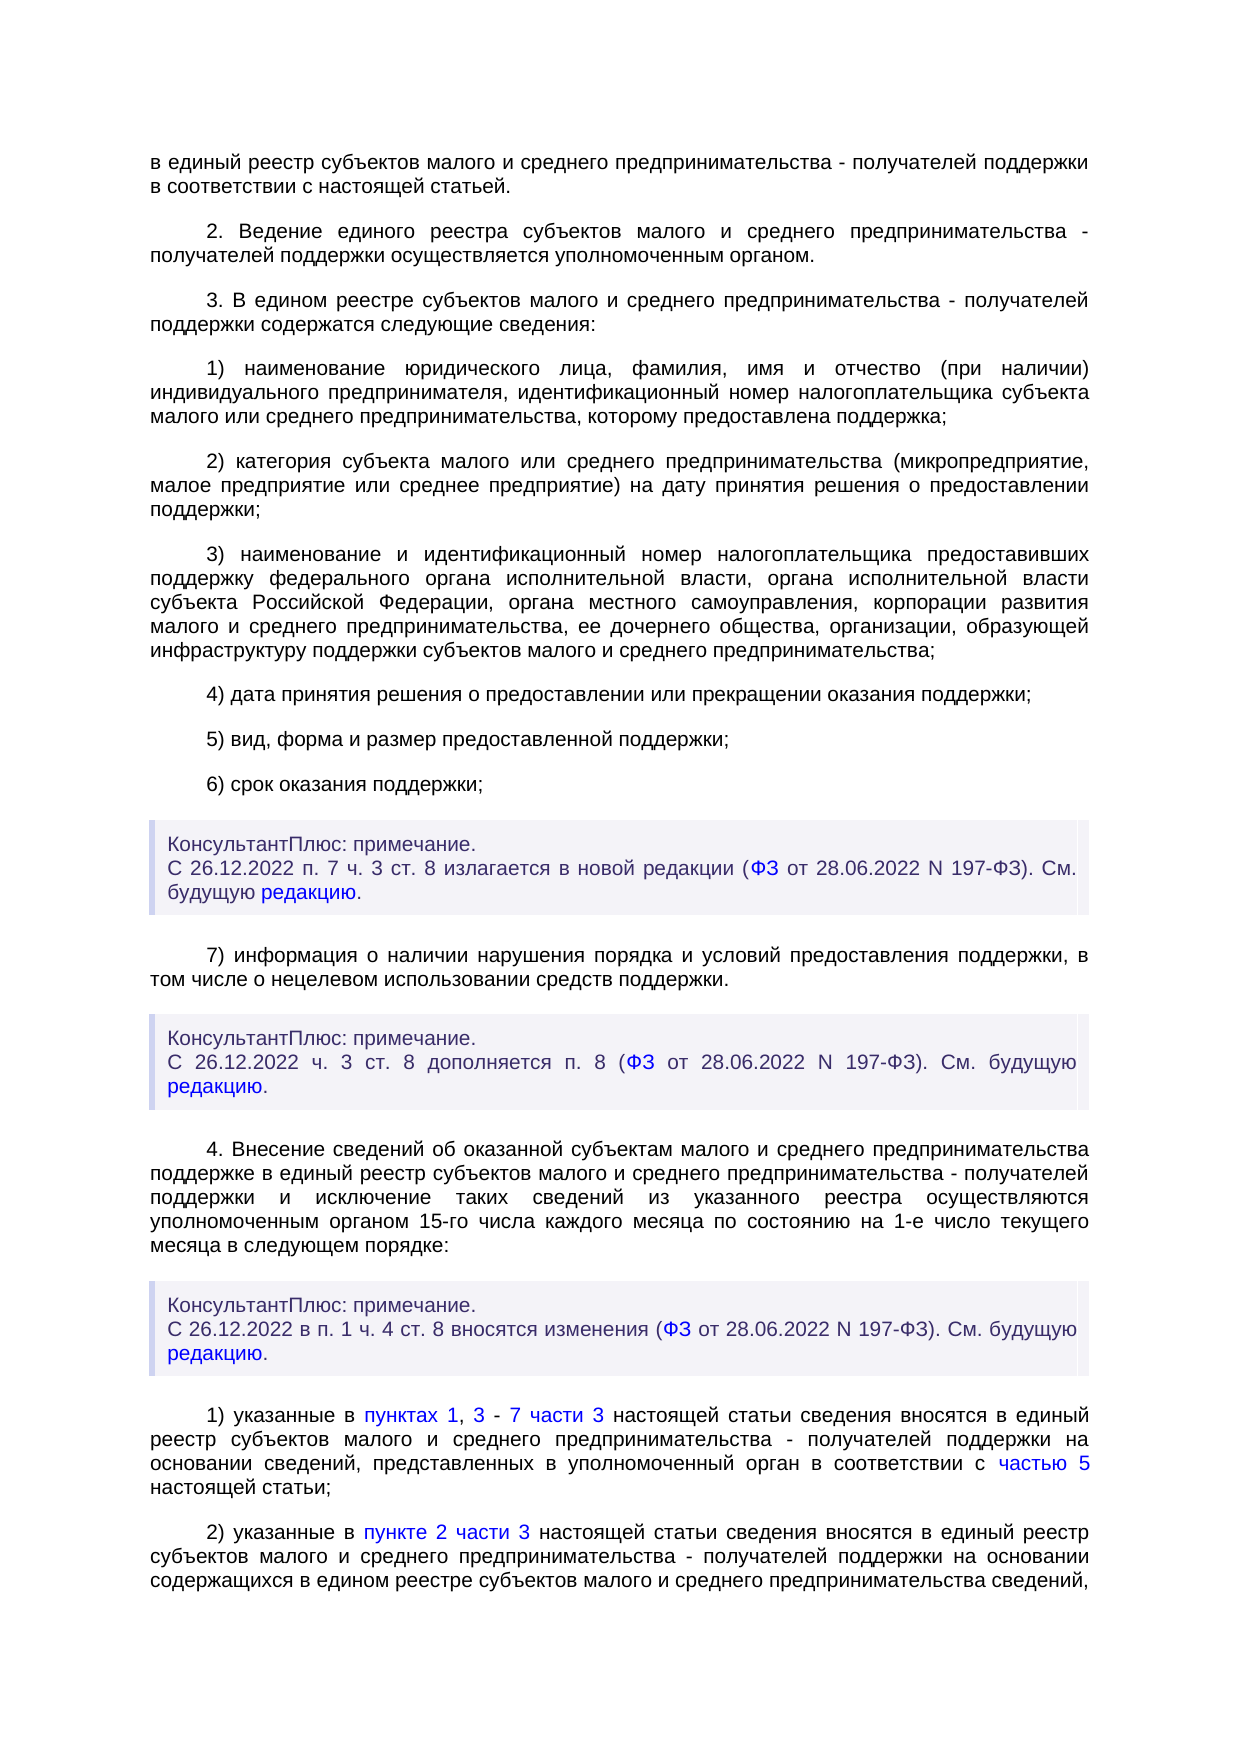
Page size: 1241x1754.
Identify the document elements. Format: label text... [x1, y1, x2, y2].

table_header КонсультантПлюс: примечание. С 26.12.2022 ч. 3 ст. 8 дополняется п. 8 (ФЗ от 28.06.2022 N 197-ФЗ). См. будущую редакцию. [167, 1014, 1077, 1110]
text 2) категория субъекта малого или среднего предпринимательства (микропредприятие, малое предприятие или среднее предприятие) на дату принятия решения о предоставлении поддержки; [150, 449, 1090, 521]
table_header [1078, 820, 1089, 915]
table_header КонсультантПлюс: примечание. С 26.12.2022 п. 7 ч. 3 ст. 8 излагается в новой редакции (ФЗ от 28.06.2022 N 197-ФЗ). См. будущую редакцию. [167, 820, 1077, 915]
table_header [155, 1014, 167, 1110]
text 7) информация о наличии нарушения порядка и условий предоставления поддержки, в том числе о нецелевом использовании средств поддержки. [150, 942, 1090, 990]
text 3) наименование и идентификационный номер налогоплательщика предоставивших поддержку федерального органа исполнительной власти, органа исполнительной власти субъекта Российской Федерации, органа местного самоуправления, корпорации развития малого и среднего предпринимательства, ее дочернего общества, организации, образующей инфраструктуру поддержки субъектов малого и среднего предпринимательства; [150, 542, 1090, 661]
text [150, 1520, 1090, 1592]
text 1) указанные в пунктах 1, 3 - 7 части 3 настоящей статьи сведения вносятся в единый реестр субъектов малого и среднего предпринимательства - получателей поддержки на основании сведений, представленных в уполномоченный орган в соответствии с частью 5 настоящей статьи; [150, 1403, 1090, 1499]
text 4. Внесение сведений об оказанной субъектам малого и среднего предпринимательства поддержке в единый реестр субъектов малого и среднего предпринимательства - получателей поддержки и исключение таких сведений из указанного реестра осуществляются уполномоченным органом 15-го числа каждого месяца по состоянию на 1-е число текущего месяца в следующем порядке: [150, 1137, 1090, 1257]
text 3. В едином реестре субъектов малого и среднего предпринимательства - получателей поддержки содержатся следующие сведения: [150, 287, 1090, 335]
text 5) вид, форма и размер предоставленной поддержки; [150, 727, 1090, 751]
text 2. Ведение единого реестра субъектов малого и среднего предпринимательства - получателей поддержки осуществляется уполномоченным органом. [150, 219, 1090, 267]
text 6) срок оказания поддержки; [150, 772, 1090, 796]
table_header [149, 1281, 155, 1376]
table_header [155, 1281, 167, 1376]
text 4) дата принятия решения о предоставлении или прекращении оказания поддержки; [150, 682, 1090, 706]
table_header [1078, 1014, 1089, 1110]
table_header [1078, 1281, 1089, 1376]
table_header КонсультантПлюс: примечание. С 26.12.2022 в п. 1 ч. 4 ст. 8 вносятся изменения (ФЗ от 28.06.2022 N 197-ФЗ). См. будущую редакцию. [167, 1281, 1077, 1376]
text 1) наименование юридического лица, фамилия, имя и отчество (при наличии) индивидуального предпринимателя, идентификационный номер налогоплательщика субъекта малого или среднего предпринимательства, которому предоставлена поддержка; [150, 356, 1090, 428]
table_header [149, 820, 155, 915]
table_header [149, 1014, 155, 1110]
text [150, 150, 1090, 198]
table_header [155, 820, 167, 915]
